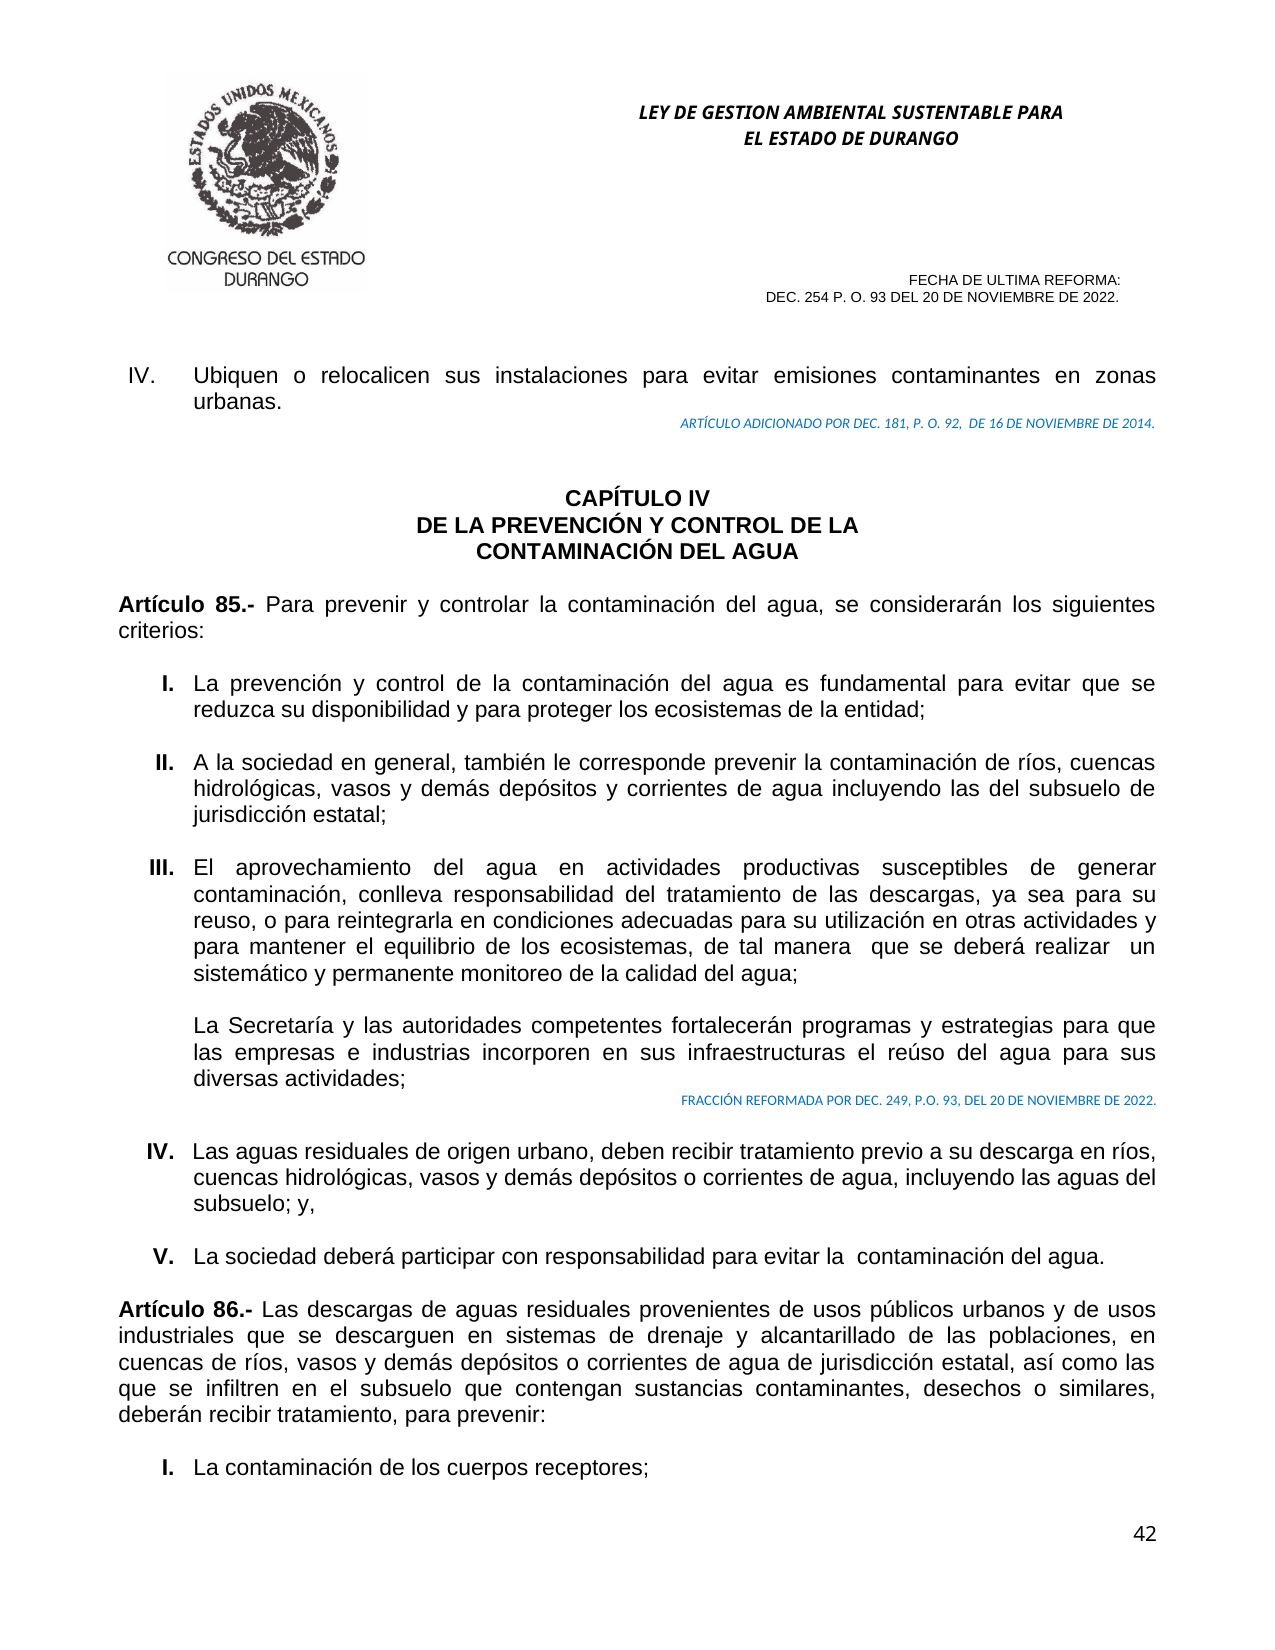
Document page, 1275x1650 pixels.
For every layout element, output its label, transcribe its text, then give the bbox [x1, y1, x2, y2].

list A la sociedad en general, también le corresponde prevenir la contaminación de ríos, cuencas hidrológicas, vasos y demás depósitos y corrientes de agua incluyendo las del subsuelo de jurisdicción estatal; [174, 749, 1157, 828]
text Artículo 85.- Para prevenir y controlar la contaminación del agua, se considerarán los siguientes criterios: [118, 591, 1157, 643]
text DE LA PREVENCIÓN Y CONTROL DE LA [118, 512, 1157, 538]
text CONTAMINACIÓN DEL AGUA [118, 538, 1157, 564]
picture [163, 73, 367, 293]
text Artículo 86.- Las descargas de aguas residuales provenientes de usos públicos urbanos y de usos industriales que se descarguen en sistemas de drenaje y alcantarillado de las poblaciones, en cuencas de ríos, vasos y demás depósitos o corrientes de agua de jurisdicción estatal, así como las que se infiltren en el subsuelo que contengan sustancias contaminantes, desechos o similares, deberán recibir tratamiento, para prevenir: [118, 1296, 1157, 1427]
list Las aguas residuales de origen urbano, deben recibir tratamiento previo a su descarga en ríos, cuencas hidrológicas, vasos y demás depósitos o corrientes de agua, incluyendo las aguas del subsuelo; y, [174, 1138, 1157, 1217]
list La prevención y control de la contaminación del agua es fundamental para evitar que se reduzca su disponibilidad y para proteger los ecosistemas de la entidad; [174, 670, 1157, 722]
list Ubiquen o relocalicen sus instalaciones para evitar emisiones contaminantes en zonas urbanas. [156, 362, 1157, 415]
list FRACCIÓN REFORMADA POR DEC. 249, P.O. 93, DEL 20 DE NOVIEMBRE DE 2022. [193, 1091, 1157, 1109]
list La contaminación de los cuerpos receptores; [174, 1454, 1157, 1480]
list El aprovechamiento del agua en actividades productivas susceptibles de generar contaminación, conlleva responsabilidad del tratamiento de las descargas, ya sea para su reuso, o para reintegrarla en condiciones adecuadas para su utilización en otras actividades y para mantener el equilibrio de los ecosistemas, de tal manera que se deberá realizar un sistemático y permanente monitoreo de la calidad del agua; [174, 854, 1157, 986]
list La sociedad deberá participar con responsabilidad para evitar la contaminación del agua. [174, 1243, 1157, 1269]
text La Secretaría y las autoridades competentes fortalecerán programas y estrategias para que las empresas e industrias incorporen en sus infraestructuras el reúso del agua para sus diversas actividades; [193, 1012, 1157, 1091]
list ARTÍCULO ADICIONADO POR DEC. 181, P. O. 92, DE 16 DE NOVIEMBRE DE 2014. [193, 415, 1157, 432]
text CAPÍTULO IV [118, 485, 1157, 512]
